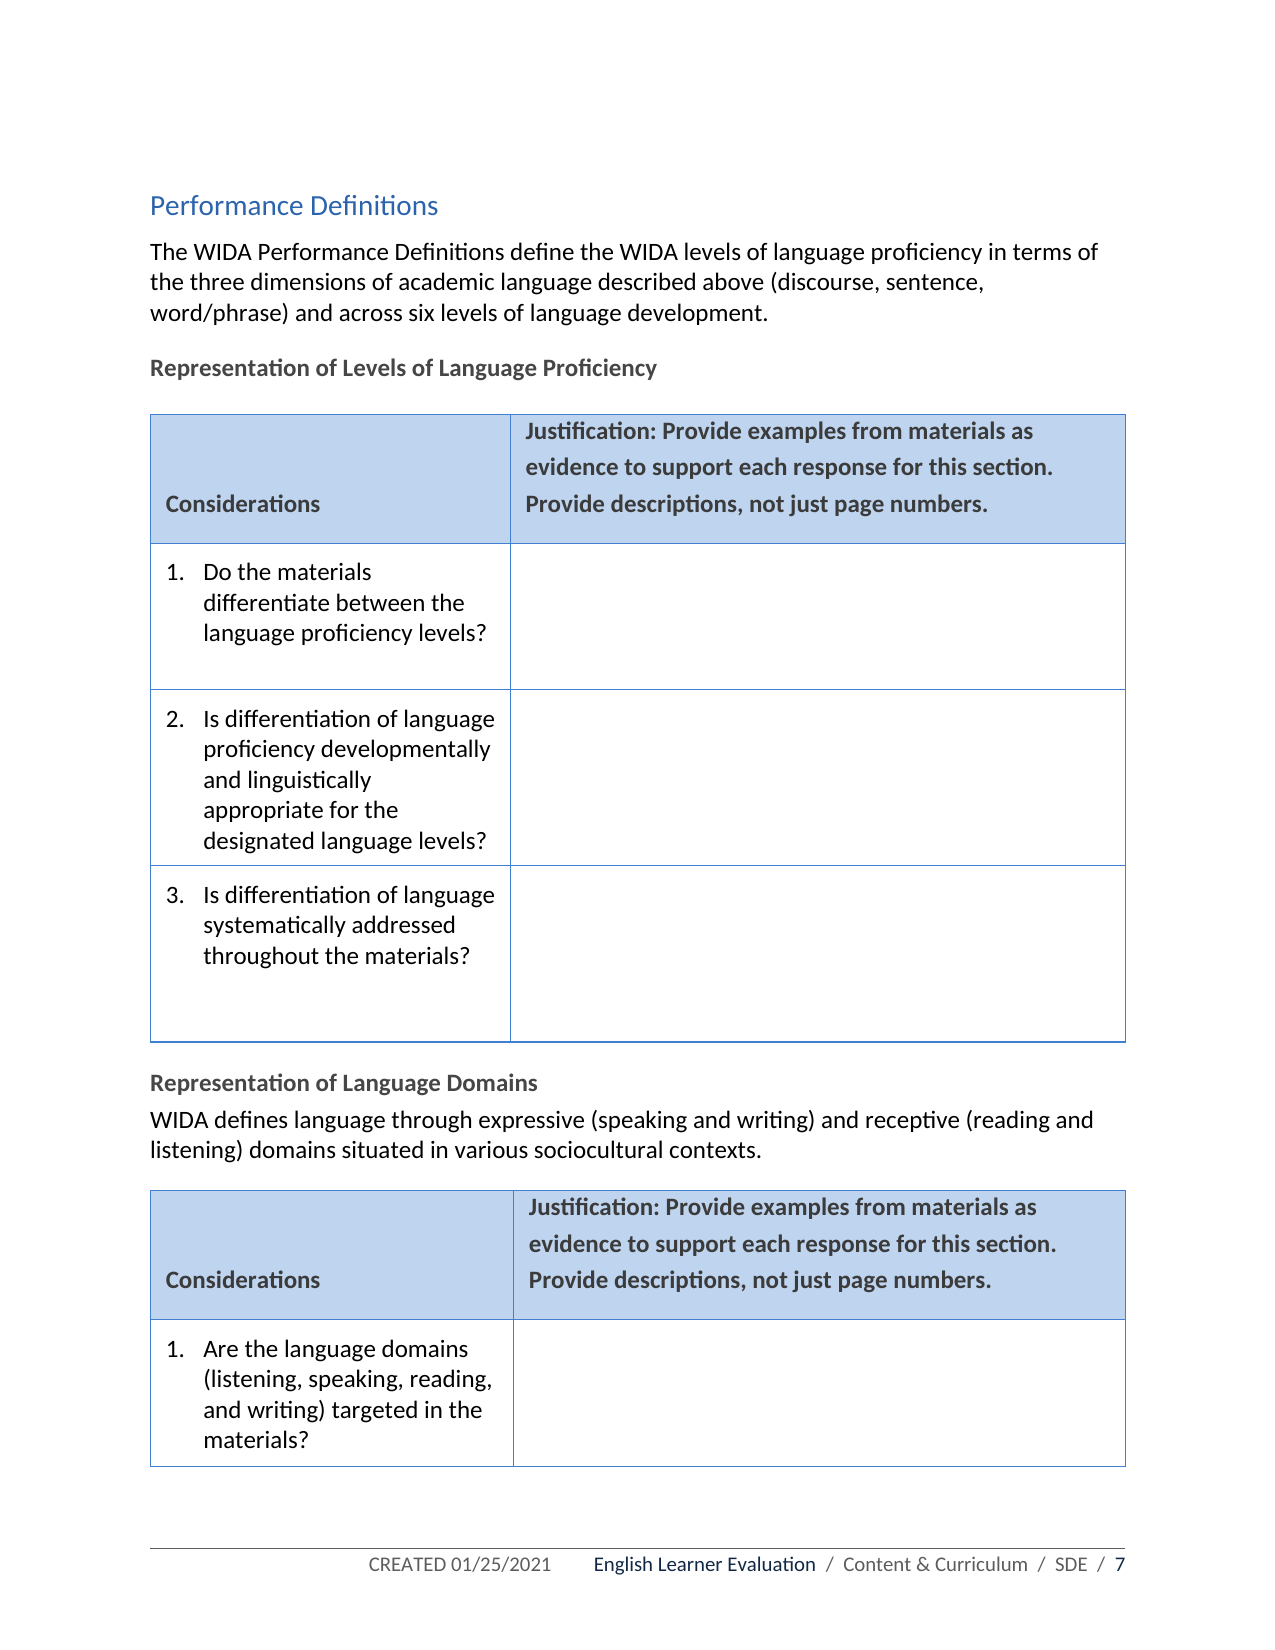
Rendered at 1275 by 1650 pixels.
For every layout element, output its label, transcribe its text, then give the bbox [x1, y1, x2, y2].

table_cell Is differentiation of language proficiency developmentally and linguistically appropriate for the designated language levels? [151, 690, 510, 865]
table_cell [511, 544, 1125, 689]
subtitle Representation of Language Domains [150, 1067, 1125, 1098]
table_cell [511, 690, 1125, 865]
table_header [514, 1191, 1125, 1319]
text WIDA defines language through expressive (speaking and writing) and receptive (reading and listening) domains situated in various sociocultural contexts. [150, 1104, 1125, 1165]
table_cell Is differentiation of language systematically addressed throughout the materials? [151, 866, 510, 1041]
table_cell Are the language domains (listening, speaking, reading, and writing) targeted in the materials? [151, 1320, 513, 1466]
table_header Considerations [151, 1191, 513, 1319]
table_header Justification: Provide examples from materials as evidence to support each response for this section. Provide descriptions, not just page numbers. [511, 415, 1125, 543]
table_header Considerations [151, 415, 510, 543]
text The WIDA Performance Definitions define the WIDA levels of language proficiency in terms of the three dimensions of academic language described above (discourse, sentence, word/phrase) and across six levels of language development. [150, 236, 1125, 327]
subtitle Performance Definitions [150, 187, 1125, 223]
subtitle Representation of Levels of Language Proficiency [150, 352, 1125, 383]
table_cell [514, 1320, 1125, 1466]
table_cell [511, 866, 1125, 1041]
table_cell Do the materials differentiate between the language proficiency levels? [151, 544, 510, 689]
